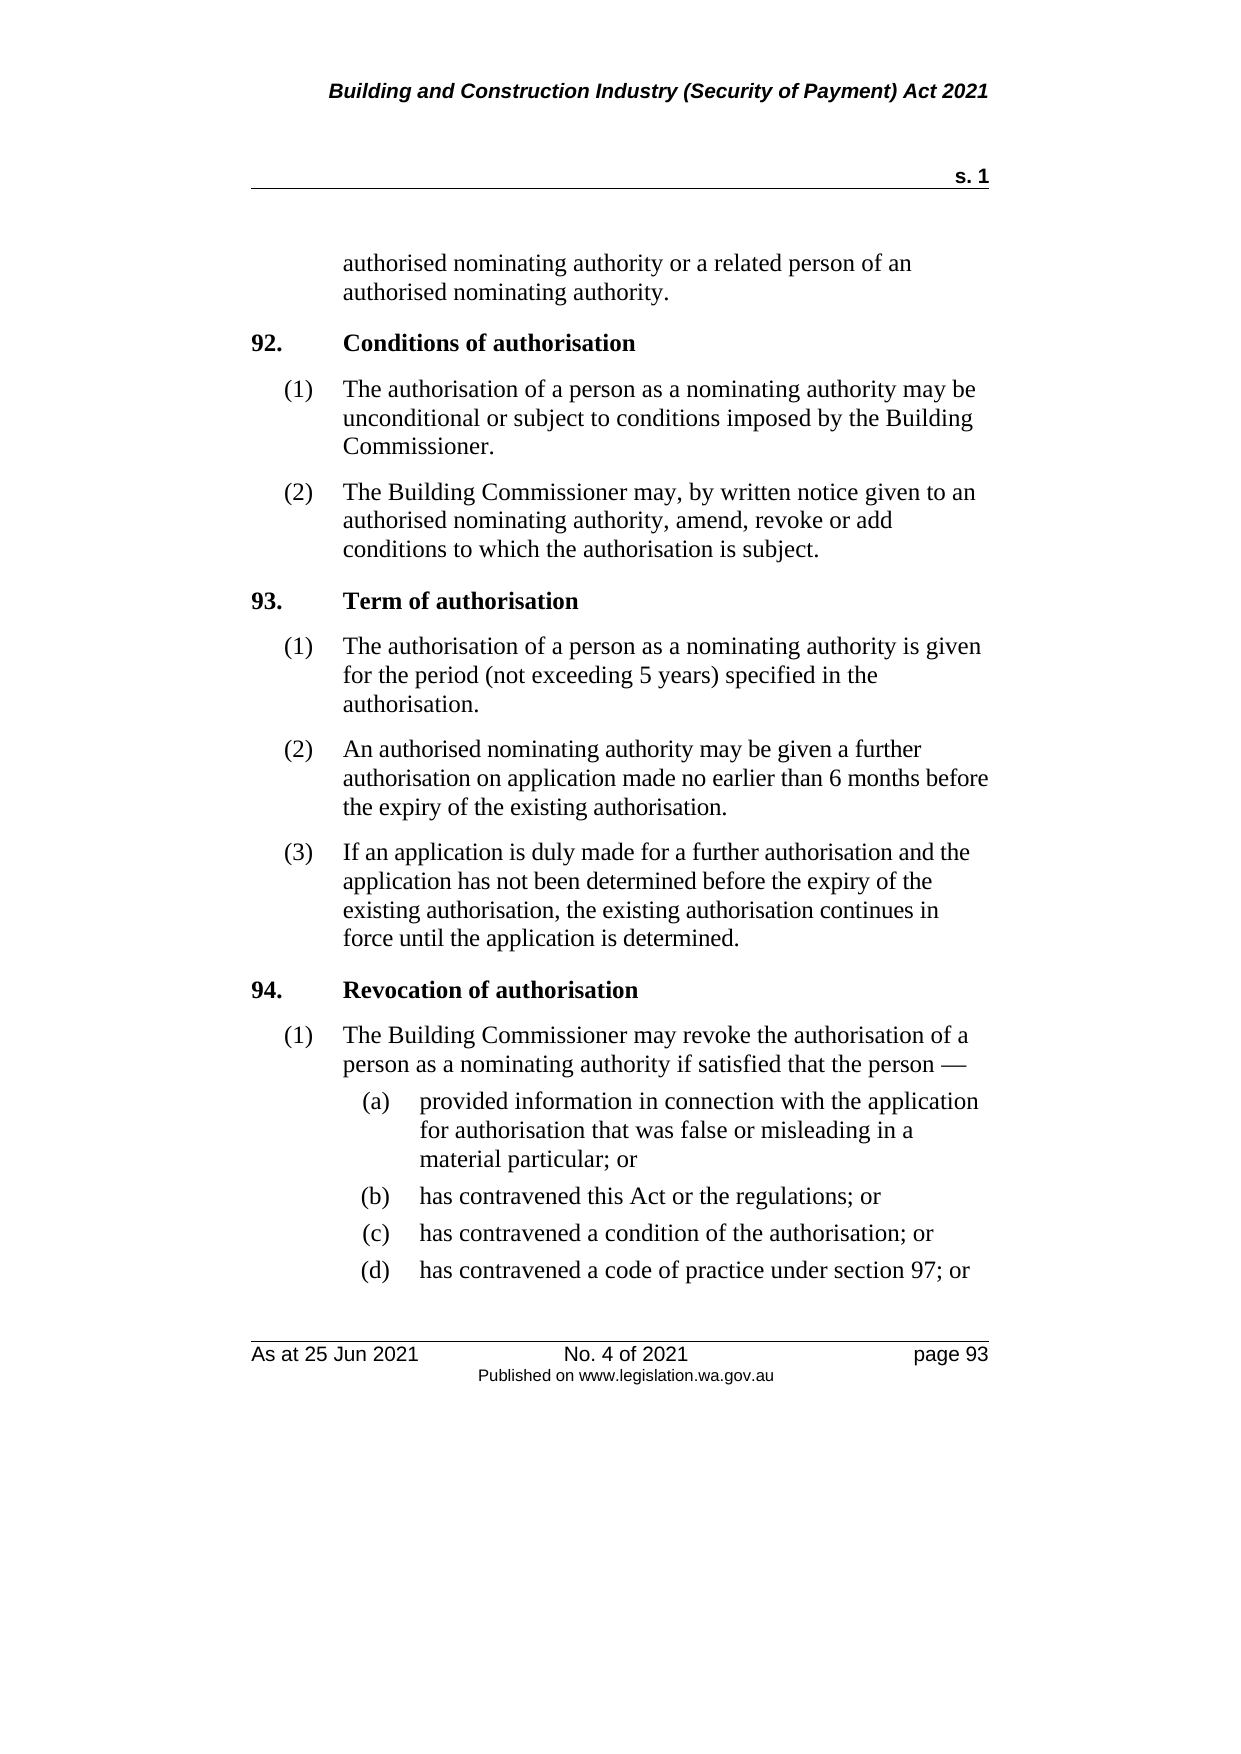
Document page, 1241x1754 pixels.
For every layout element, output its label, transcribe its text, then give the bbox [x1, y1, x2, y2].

text (1) The authorisation of a person as a nominating authority is given for the period (not exceeding 5 years) specified in the authorisation. [251, 631, 989, 718]
subtitle 92. Conditions of authorisation [251, 328, 989, 357]
text (2) The Building Commissioner may, by written notice given to an authorised nominating authority, amend, revoke or add conditions to which the authorisation is subject. [251, 477, 989, 563]
text (b) has contravened this Act or the regulations; or [251, 1181, 989, 1210]
text (1) The authorisation of a person as a nominating authority may be unconditional or subject to conditions imposed by the Building Commissioner. [251, 374, 989, 460]
text (3) If an application is duly made for a further authorisation and the application has not been determined before the expiry of the existing authorisation, the existing authorisation continues in force until the application is determined. [251, 837, 989, 952]
text (2) An authorised nominating authority may be given a further authorisation on application made no earlier than 6 months before the expiry of the existing authorisation. [251, 734, 989, 821]
text (a) provided information in connection with the application for authorisation that was false or misleading in a material particular; or [251, 1086, 989, 1173]
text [251, 248, 989, 306]
text (1) The Building Commissioner may revoke the authorisation of a person as a nominating authority if satisfied that the person — [251, 1021, 989, 1078]
text (c) has contravened a condition of the authorisation; or [251, 1218, 989, 1247]
text (d) has contravened a code of practice under section 97; or [251, 1255, 989, 1284]
subtitle 93. Term of authorisation [251, 586, 989, 615]
subtitle 94. Revocation of authorisation [251, 975, 989, 1004]
